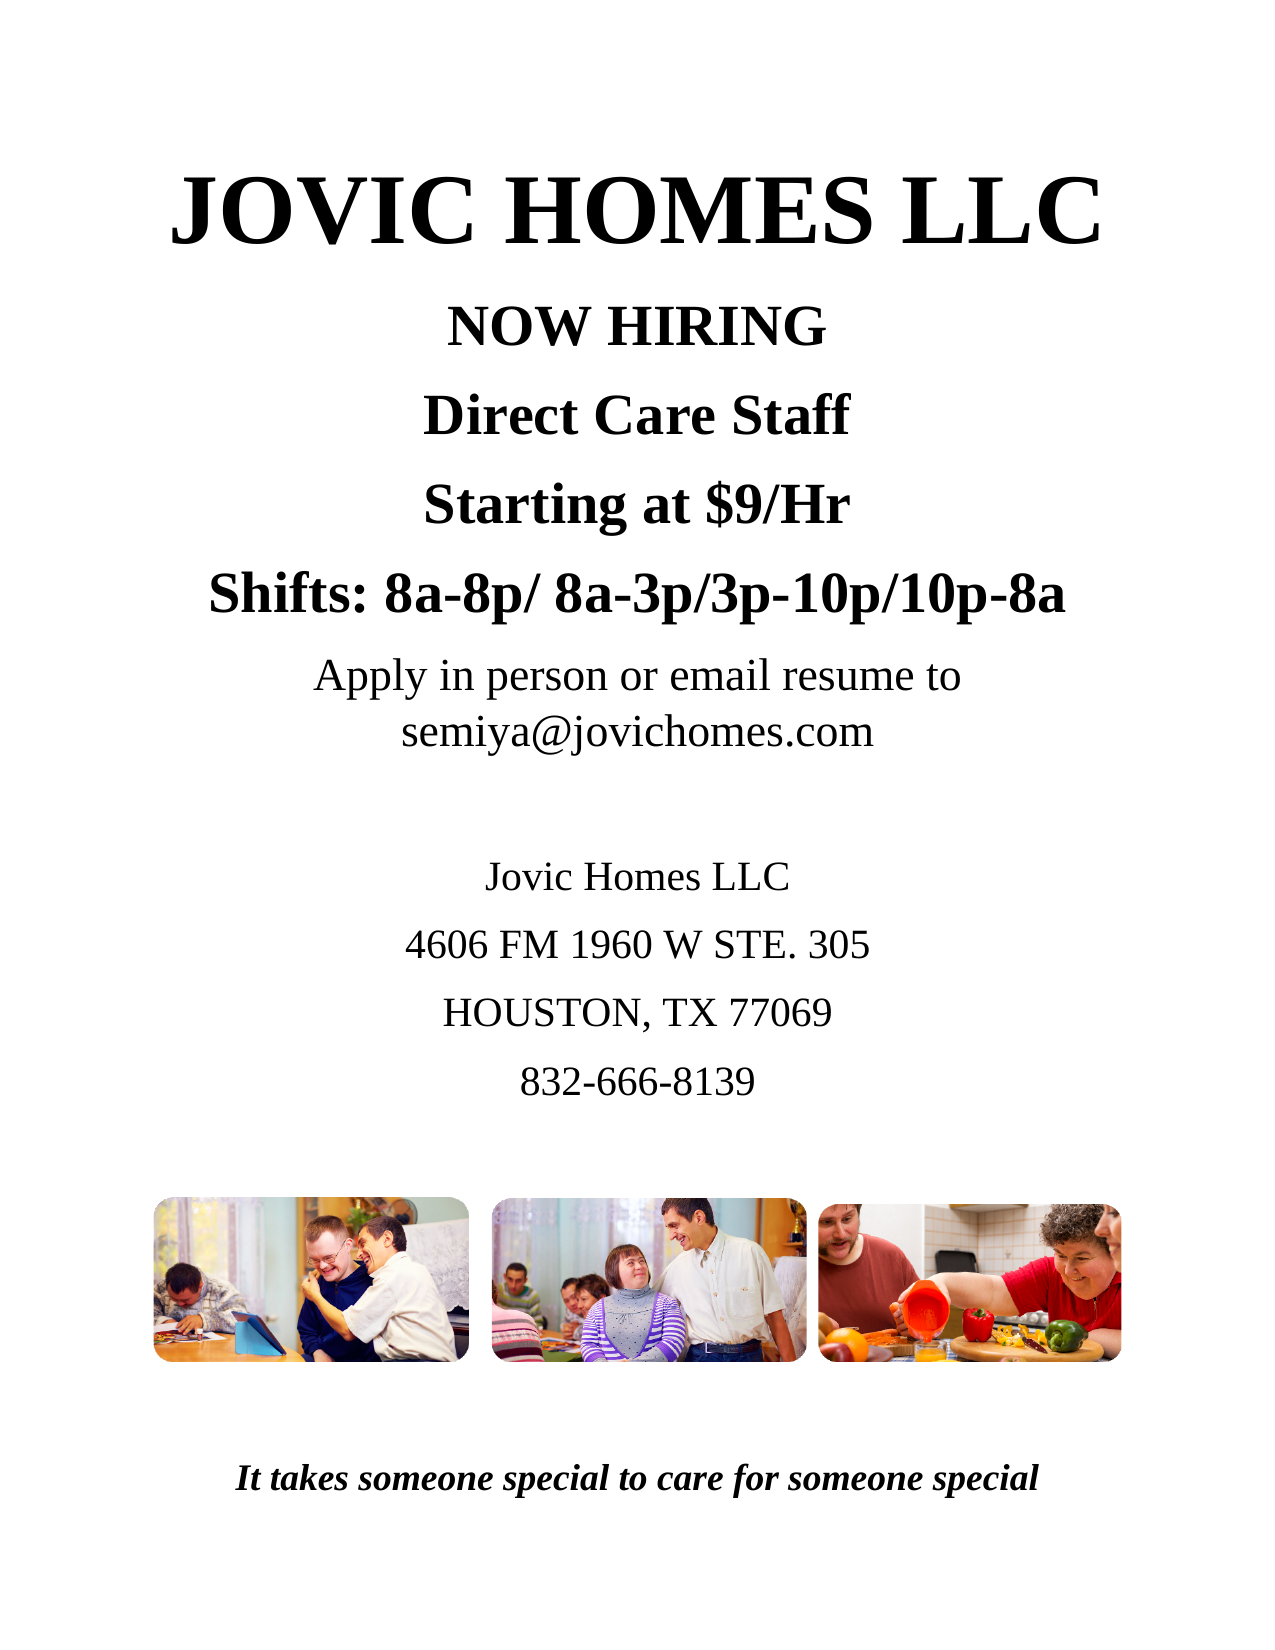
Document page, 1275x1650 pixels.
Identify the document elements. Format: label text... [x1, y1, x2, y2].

text Direct Care Staff [150, 380, 1125, 447]
text Jovic Homes LLC [150, 851, 1125, 899]
text 832-666-8139 [150, 1056, 1125, 1104]
text 4606 FM 1960 W STE. 305 [150, 919, 1125, 967]
text It takes someone special to care for someone special [150, 1456, 1125, 1499]
text Starting at $9/Hr [150, 469, 1125, 536]
text JOVIC HOMES LLC [150, 150, 1125, 265]
text Apply in person or email resume to semiya@jovichomes.com [150, 647, 1125, 757]
text Shifts: 8a-8p/ 8a-3p/3p-10p/10p-8a [150, 558, 1125, 625]
picture [818, 1204, 1122, 1362]
picture [491, 1198, 807, 1362]
picture [153, 1197, 469, 1362]
text HOUSTON, TX 77069 [150, 988, 1125, 1036]
text NOW HIRING [150, 291, 1125, 358]
